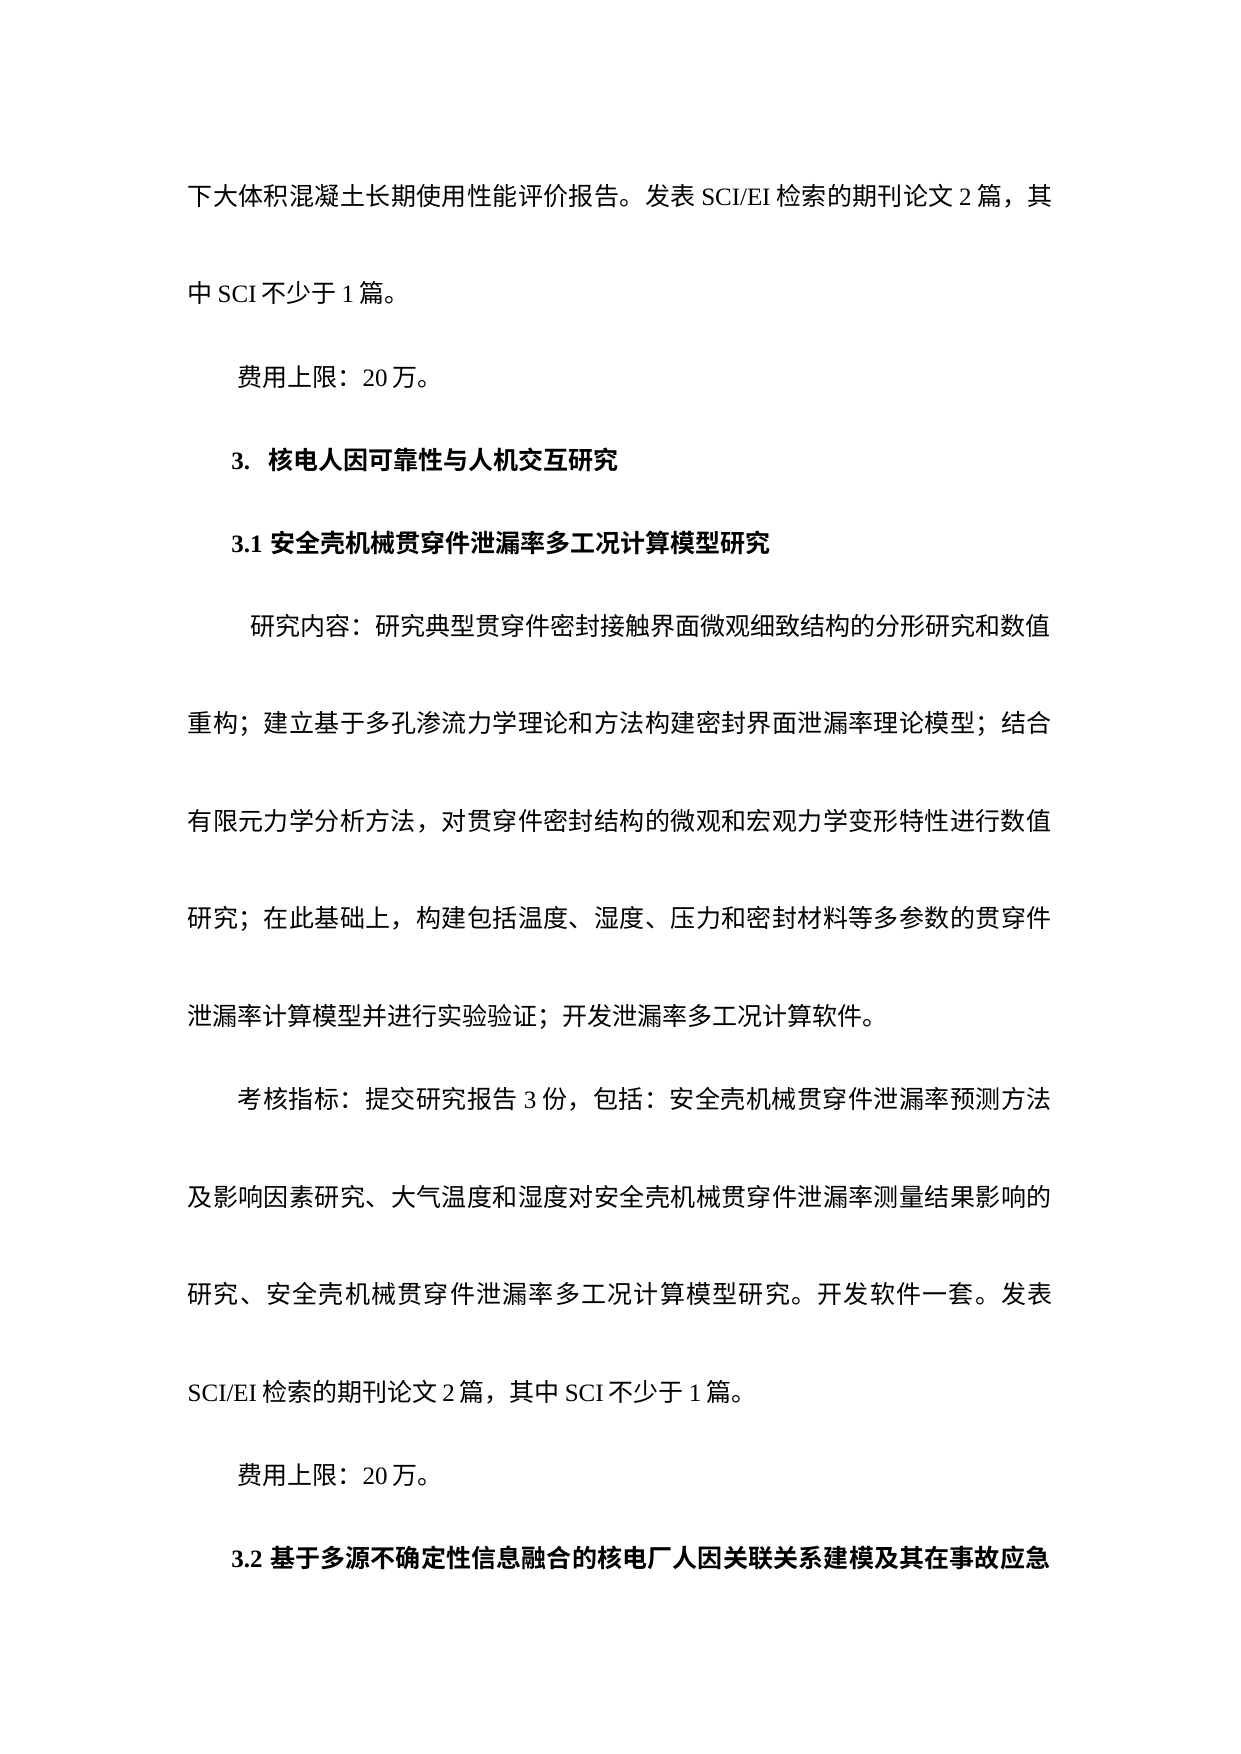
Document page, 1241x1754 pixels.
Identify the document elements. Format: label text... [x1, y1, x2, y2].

text 研究内容：研究典型贯穿件密封接触界面微观细致结构的分形研究和数值重构；建立基于多孔渗流力学理论和方法构建密封界面泄漏率理论模型；结合有限元力学分析方法，对贯穿件密封结构的微观和宏观力学变形特性进行数值研究；在此基础上，构建包括温度、湿度、压力和密封材料等多参数的贯穿件泄漏率计算模型并进行实验验证；开发泄漏率多工况计算软件。 [187, 592, 1053, 1047]
list 费用上限：20万。 [187, 1441, 1053, 1506]
list 核电人因可靠性与人机交互研究 [231, 426, 1053, 491]
list 安全壳机械贯穿件泄漏率多工况计算模型研究 [231, 509, 1053, 574]
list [231, 1524, 1053, 1589]
list 费用上限：20万。 [187, 343, 1053, 408]
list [187, 162, 1053, 324]
list 考核指标：提交研究报告3份，包括：安全壳机械贯穿件泄漏率预测方法及影响因素研究、大气温度和湿度对安全壳机械贯穿件泄漏率测量结果影响的研究、安全壳机械贯穿件泄漏率多工况计算模型研究。开发软件一套。发表SCI/EI检索的期刊论文2篇，其中SCI不少于1篇。 [187, 1065, 1053, 1423]
